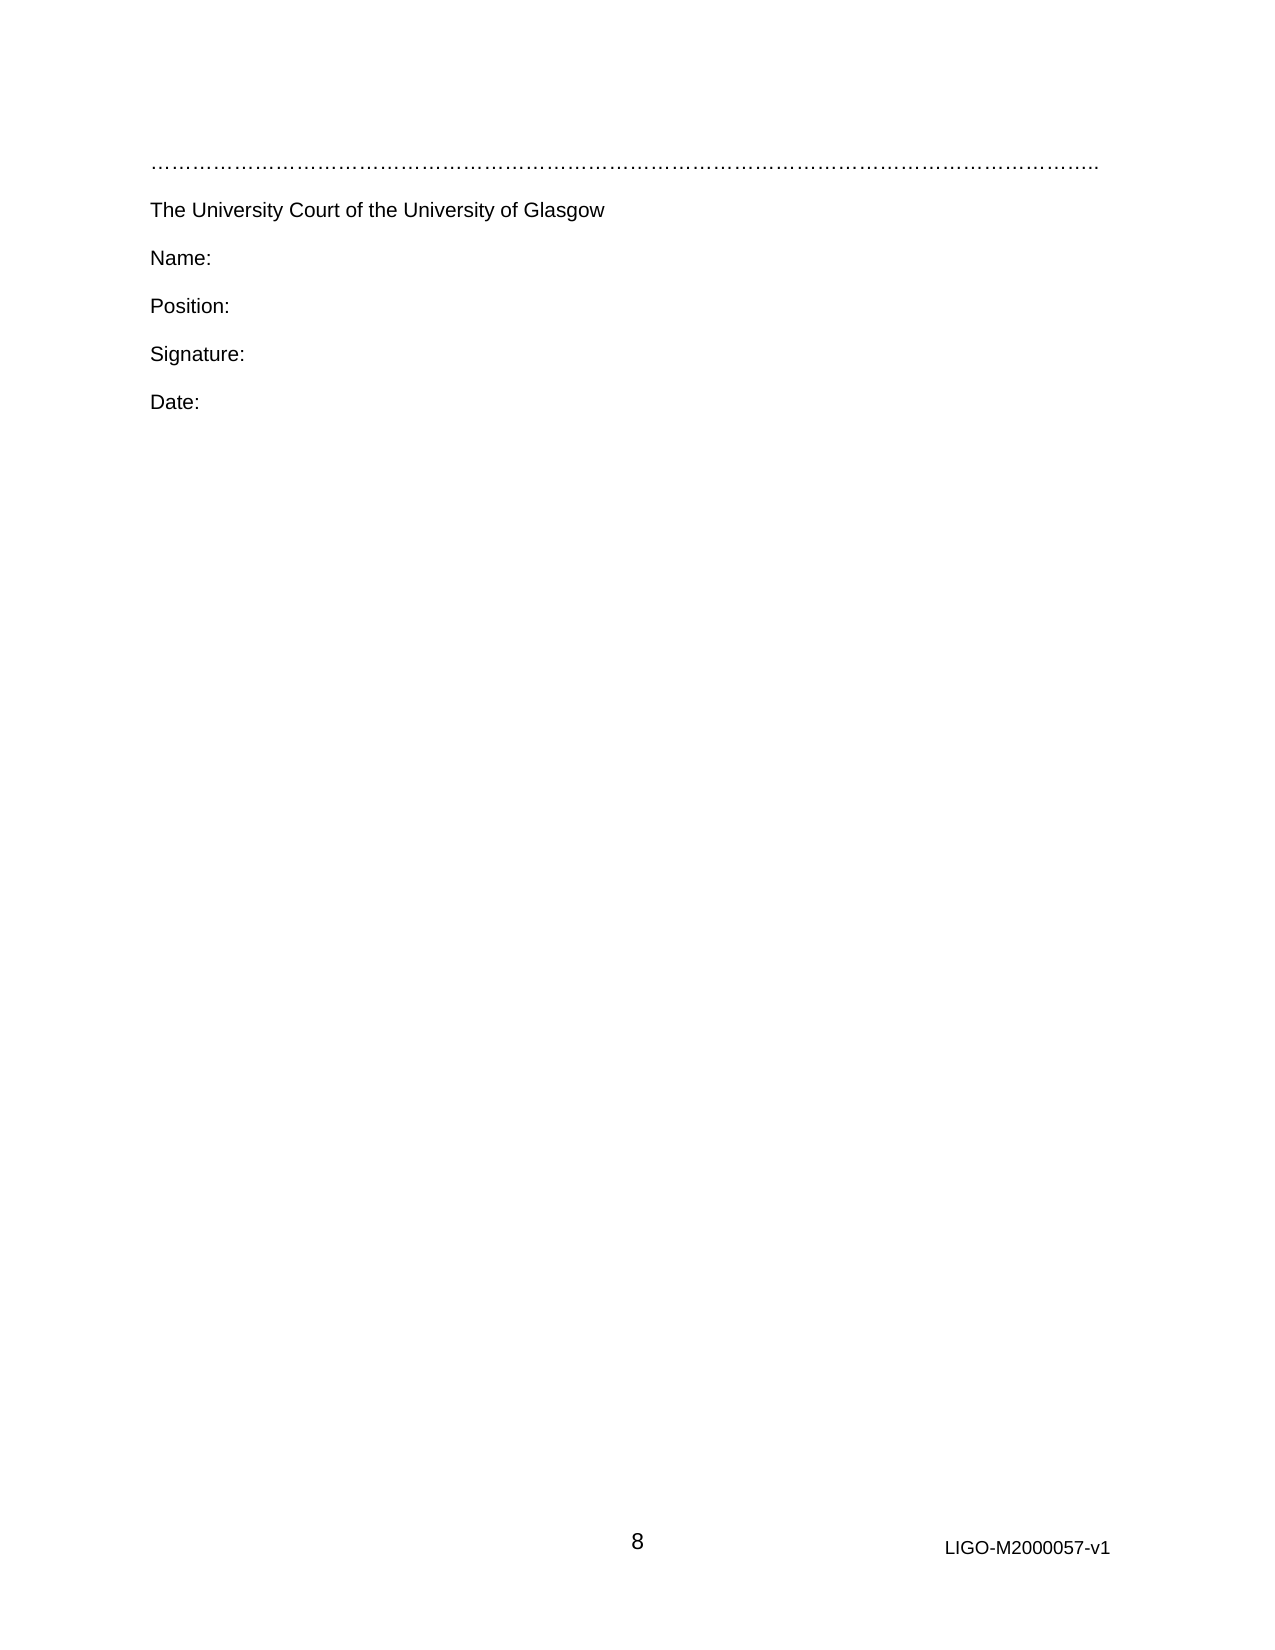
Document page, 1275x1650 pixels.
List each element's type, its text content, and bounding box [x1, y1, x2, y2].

text The University Court of the University of Glasgow [150, 198, 1125, 222]
text Name: [150, 246, 1125, 270]
text Signature: [150, 342, 1125, 366]
text Date: [150, 389, 1125, 413]
text ……………………………………………………………………………………………………………………….. [150, 150, 1125, 174]
text Position: [150, 294, 1125, 318]
